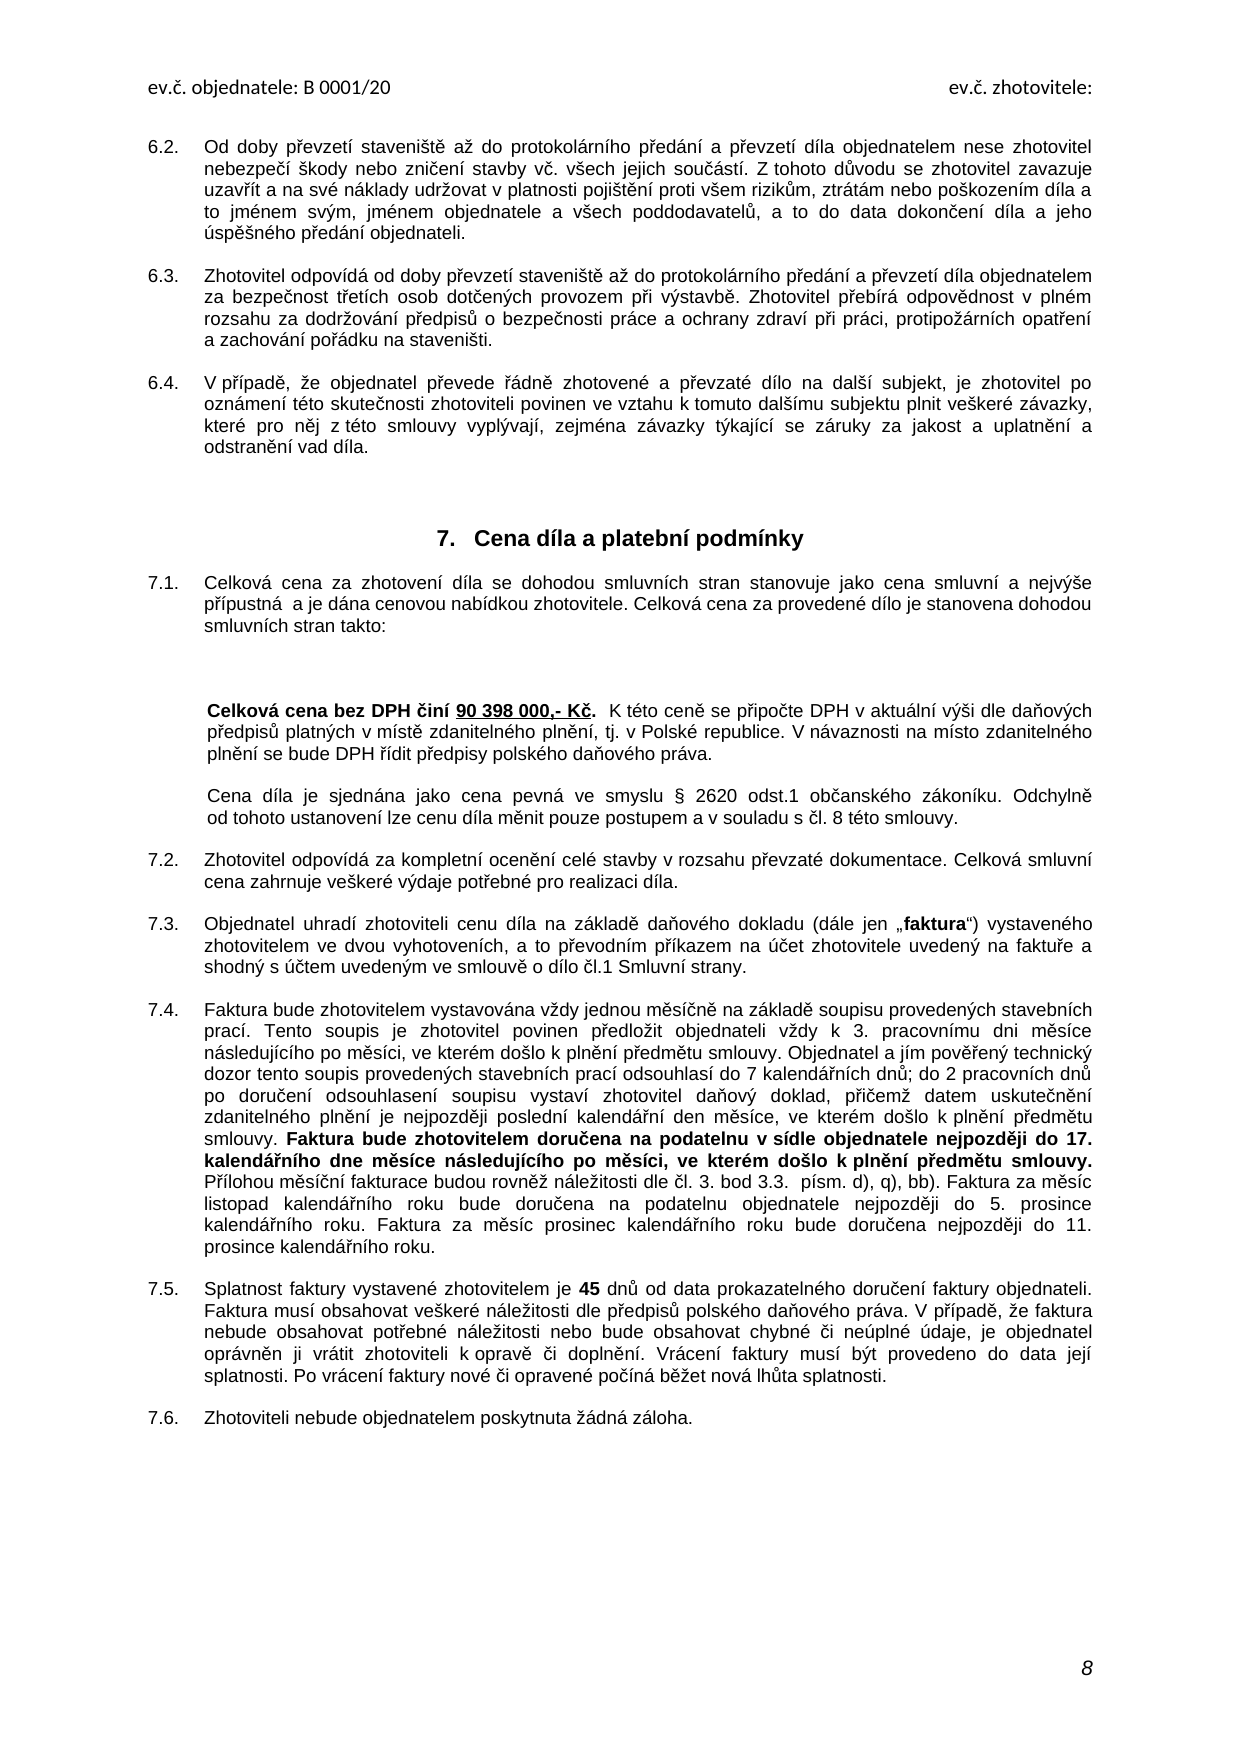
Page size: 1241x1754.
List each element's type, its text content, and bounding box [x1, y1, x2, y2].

list Zhotovitel odpovídá za kompletní ocenění celé stavby v rozsahu převzaté dokumentace. Celková smluvní cena zahrnuje veškeré výdaje potřebné pro realizaci díla. [148, 849, 1092, 892]
list Cena díla a platební podmínky [148, 524, 1092, 551]
list Zhotovitel odpovídá od doby převzetí staveniště až do protokolárního předání a převzetí díla objednatelem za bezpečnost třetích osob dotčených provozem při výstavbě. Zhotovitel přebírá odpovědnost v plném rozsahu za dodržování předpisů o bezpečnosti práce a ochrany zdraví při práci, protipožárních opatření a zachování pořádku na staveništi. [148, 264, 1092, 351]
list Celková cena bez DPH činí 90 398 000,- Kč. K této ceně se připočte DPH v aktuální výši dle daňových předpisů platných v místě zdanitelného plnění, tj. v Polské republice. V návaznosti na místo zdanitelného plnění se bude DPH řídit předpisy polského daňového práva. [207, 699, 1092, 764]
list Cena díla je sjednána jako cena pevná ve smyslu § 2620 odst.1 občanského zákoníku. Odchylně od tohoto ustanovení lze cenu díla měnit pouze postupem a v souladu s čl. 8 této smlouvy. [207, 785, 1092, 828]
list Celková cena za zhotovení díla se dohodou smluvních stran stanovuje jako cena smluvní a nejvýše přípustná a je dána cenovou nabídkou zhotovitele. Celková cena za provedené dílo je stanovena dohodou smluvních stran takto: [148, 572, 1092, 636]
list Splatnost faktury vystavené zhotovitelem je 45 dnů od data prokazatelného doručení faktury objednateli. Faktura musí obsahovat veškeré náležitosti dle předpisů polského daňového práva. V případě, že faktura nebude obsahovat potřebné náležitosti nebo bude obsahovat chybné či neúplné údaje, je objednatel oprávněn ji vrátit zhotoviteli k opravě či doplnění. Vrácení faktury musí být provedeno do data její splatnosti. Po vrácení faktury nové či opravené počíná běžet nová lhůta splatnosti. [148, 1278, 1092, 1386]
list V případě, že objednatel převede řádně zhotovené a převzaté dílo na další subjekt, je zhotovitel po oznámení této skutečnosti zhotoviteli povinen ve vztahu k tomuto dalšímu subjektu plnit veškeré závazky, které pro něj z této smlouvy vyplývají, zejména závazky týkající se záruky za jakost a uplatnění a odstranění vad díla. [148, 372, 1092, 458]
list Zhotoviteli nebude objednatelem poskytnuta žádná záloha. [148, 1407, 1092, 1428]
list Objednatel uhradí zhotoviteli cenu díla na základě daňového dokladu (dále jen „faktura“) vystaveného zhotovitelem ve dvou vyhotoveních, a to převodním příkazem na účet zhotovitele uvedený na faktuře a shodný s účtem uvedeným ve smlouvě o dílo čl.1 Smluvní strany. [148, 913, 1092, 978]
list Od doby převzetí staveniště až do protokolárního předání a převzetí díla objednatelem nese zhotovitel nebezpečí škody nebo zničení stavby vč. všech jejich součástí. Z tohoto důvodu se zhotovitel zavazuje uzavřít a na své náklady udržovat v platnosti pojištění proti všem rizikům, ztrátám nebo poškozením díla a to jménem svým, jménem objednatele a všech poddodavatelů, a to do data dokončení díla a jeho úspěšného předání objednateli. [148, 136, 1092, 244]
list Faktura bude zhotovitelem vystavována vždy jednou měsíčně na základě soupisu provedených stavebních prací. Tento soupis je zhotovitel povinen předložit objednateli vždy k 3. pracovnímu dni měsíce následujícího po měsíci, ve kterém došlo k plnění předmětu smlouvy. Objednatel a jím pověřený technický dozor tento soupis provedených stavebních prací odsouhlasí do 7 kalendářních dnů; do 2 pracovních dnů po doručení odsouhlasení soupisu vystaví zhotovitel daňový doklad, přičemž datem uskutečnění zdanitelného plnění je nejpozději poslední kalendářní den měsíce, ve kterém došlo k plnění předmětu smlouvy. Faktura bude zhotovitelem doručena na podatelnu v sídle objednatele nejpozději do 17. kalendářního dne měsíce následujícího po měsíci, ve kterém došlo k plnění předmětu smlouvy. Přílohou měsíční fakturace budou rovněž náležitosti dle čl. 3. bod 3.3. písm. d), q), bb). Faktura za měsíc listopad kalendářního roku bude doručena na podatelnu objednatele nejpozději do 5. prosince kalendářního roku. Faktura za měsíc prosinec kalendářního roku bude doručena nejpozději do 11. prosince kalendářního roku. [148, 998, 1092, 1257]
